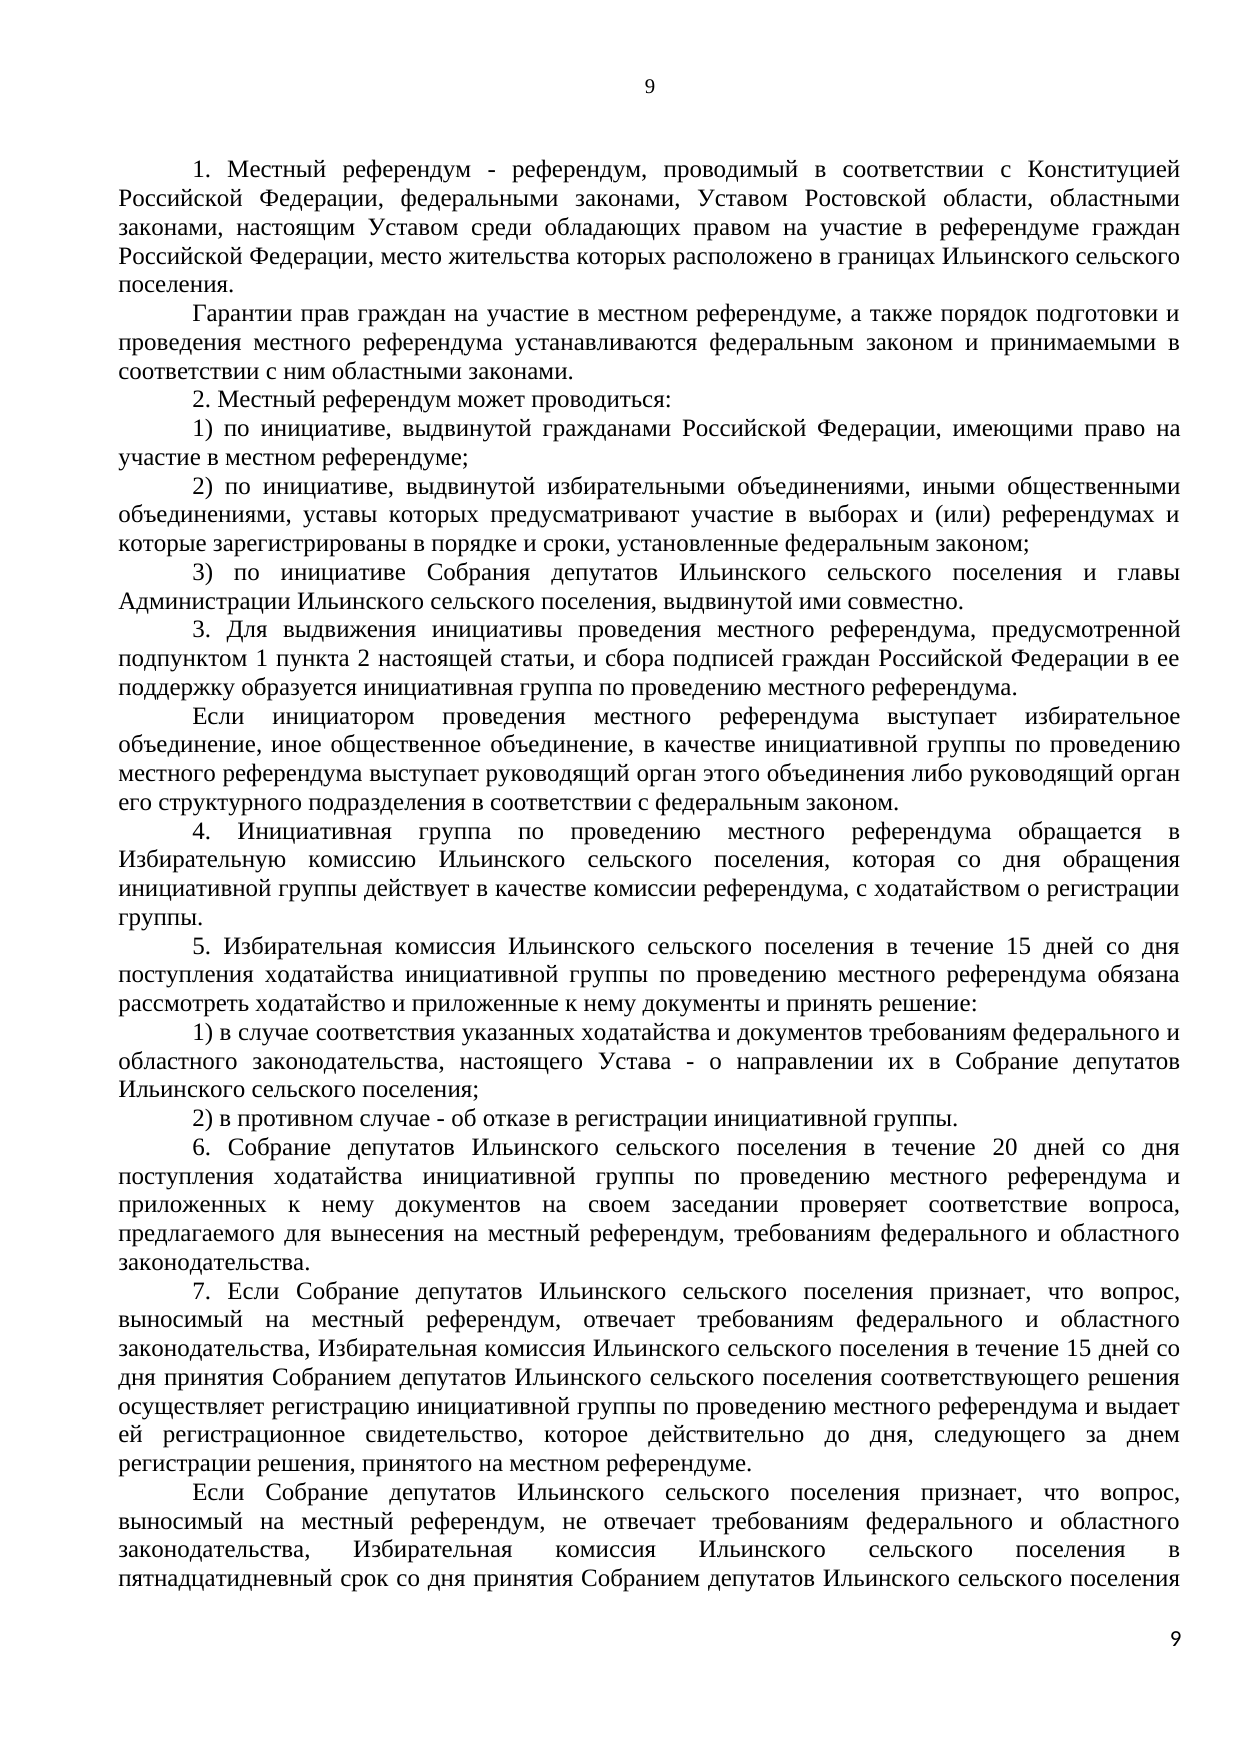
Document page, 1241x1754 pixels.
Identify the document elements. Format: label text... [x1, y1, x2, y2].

text 7. Если Собрание депутатов Ильинского сельского поселения признает, что вопрос, выносимый на местный референдум, отвечает требованиям федерального и областного законодательства, Избирательная комиссия Ильинского сельского поселения в течение 15 дней со дня принятия Собранием депутатов Ильинского сельского поселения соответствующего решения осуществляет регистрацию инициативной группы по проведению местного референдума и выдает ей регистрационное свидетельство, которое действительно до дня, следующего за днем регистрации решения, принятого на местном референдуме. [118, 1276, 1181, 1477]
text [118, 1477, 1181, 1592]
text 3. Для выдвижения инициативы проведения местного референдума, предусмотренной подпунктом 1 пункта 2 настоящей статьи, и сбора подписей граждан Российской Федерации в ее поддержку образуется инициативная группа по проведению местного референдума. [118, 614, 1181, 701]
text 3) по инициативе Собрания депутатов Ильинского сельского поселения и главы Администрации Ильинского сельского поселения, выдвинутой ими совместно. [118, 557, 1181, 614]
text 1. Местный референдум - референдум, проводимый в соответствии с Конституцией Российской Федерации, федеральными законами, Уставом Ростовской области, областными законами, настоящим Уставом среди обладающих правом на участие в референдуме граждан Российской Федерации, место жительства которых расположено в границах Ильинского сельского поселения. [118, 154, 1181, 298]
text Если инициатором проведения местного референдума выступает избирательное объединение, иное общественное объединение, в качестве инициативной группы по проведению местного референдума выступает руководящий орган этого объединения либо руководящий орган его структурного подразделения в соответствии с федеральным законом. [118, 701, 1181, 816]
text 6. Собрание депутатов Ильинского сельского поселения в течение 20 дней со дня поступления ходатайства инициативной группы по проведению местного референдума и приложенных к нему документов на своем заседании проверяет соответствие вопроса, предлагаемого для вынесения на местный референдум, требованиям федерального и областного законодательства. [118, 1132, 1181, 1276]
text Гарантии прав граждан на участие в местном референдуме, а также порядок подготовки и проведения местного референдума устанавливаются федеральным законом и принимаемыми в соответствии с ним областными законами. [118, 298, 1181, 384]
text 4. Инициативная группа по проведению местного референдума обращается в Избирательную комиссию Ильинского сельского поселения, которая со дня обращения инициативной группы действует в качестве комиссии референдума, с ходатайством о регистрации группы. [118, 816, 1181, 931]
text 2. Местный референдум может проводиться: [118, 384, 1181, 413]
text 2) в противном случае - об отказе в регистрации инициативной группы. [118, 1103, 1181, 1132]
text 1) по инициативе, выдвинутой гражданами Российской Федерации, имеющими право на участие в местном референдуме; [118, 413, 1181, 471]
text 1) в случае соответствия указанных ходатайства и документов требованиям федерального и областного законодательства, настоящего Устава - о направлении их в Собрание депутатов Ильинского сельского поселения; [118, 1017, 1181, 1103]
text 5. Избирательная комиссия Ильинского сельского поселения в течение 15 дней со дня поступления ходатайства инициативной группы по проведению местного референдума обязана рассмотреть ходатайство и приложенные к нему документы и принять решение: [118, 931, 1181, 1017]
text 2) по инициативе, выдвинутой избирательными объединениями, иными общественными объединениями, уставы которых предусматривают участие в выборах и (или) референдумах и которые зарегистрированы в порядке и сроки, установленные федеральным законом; [118, 471, 1181, 557]
